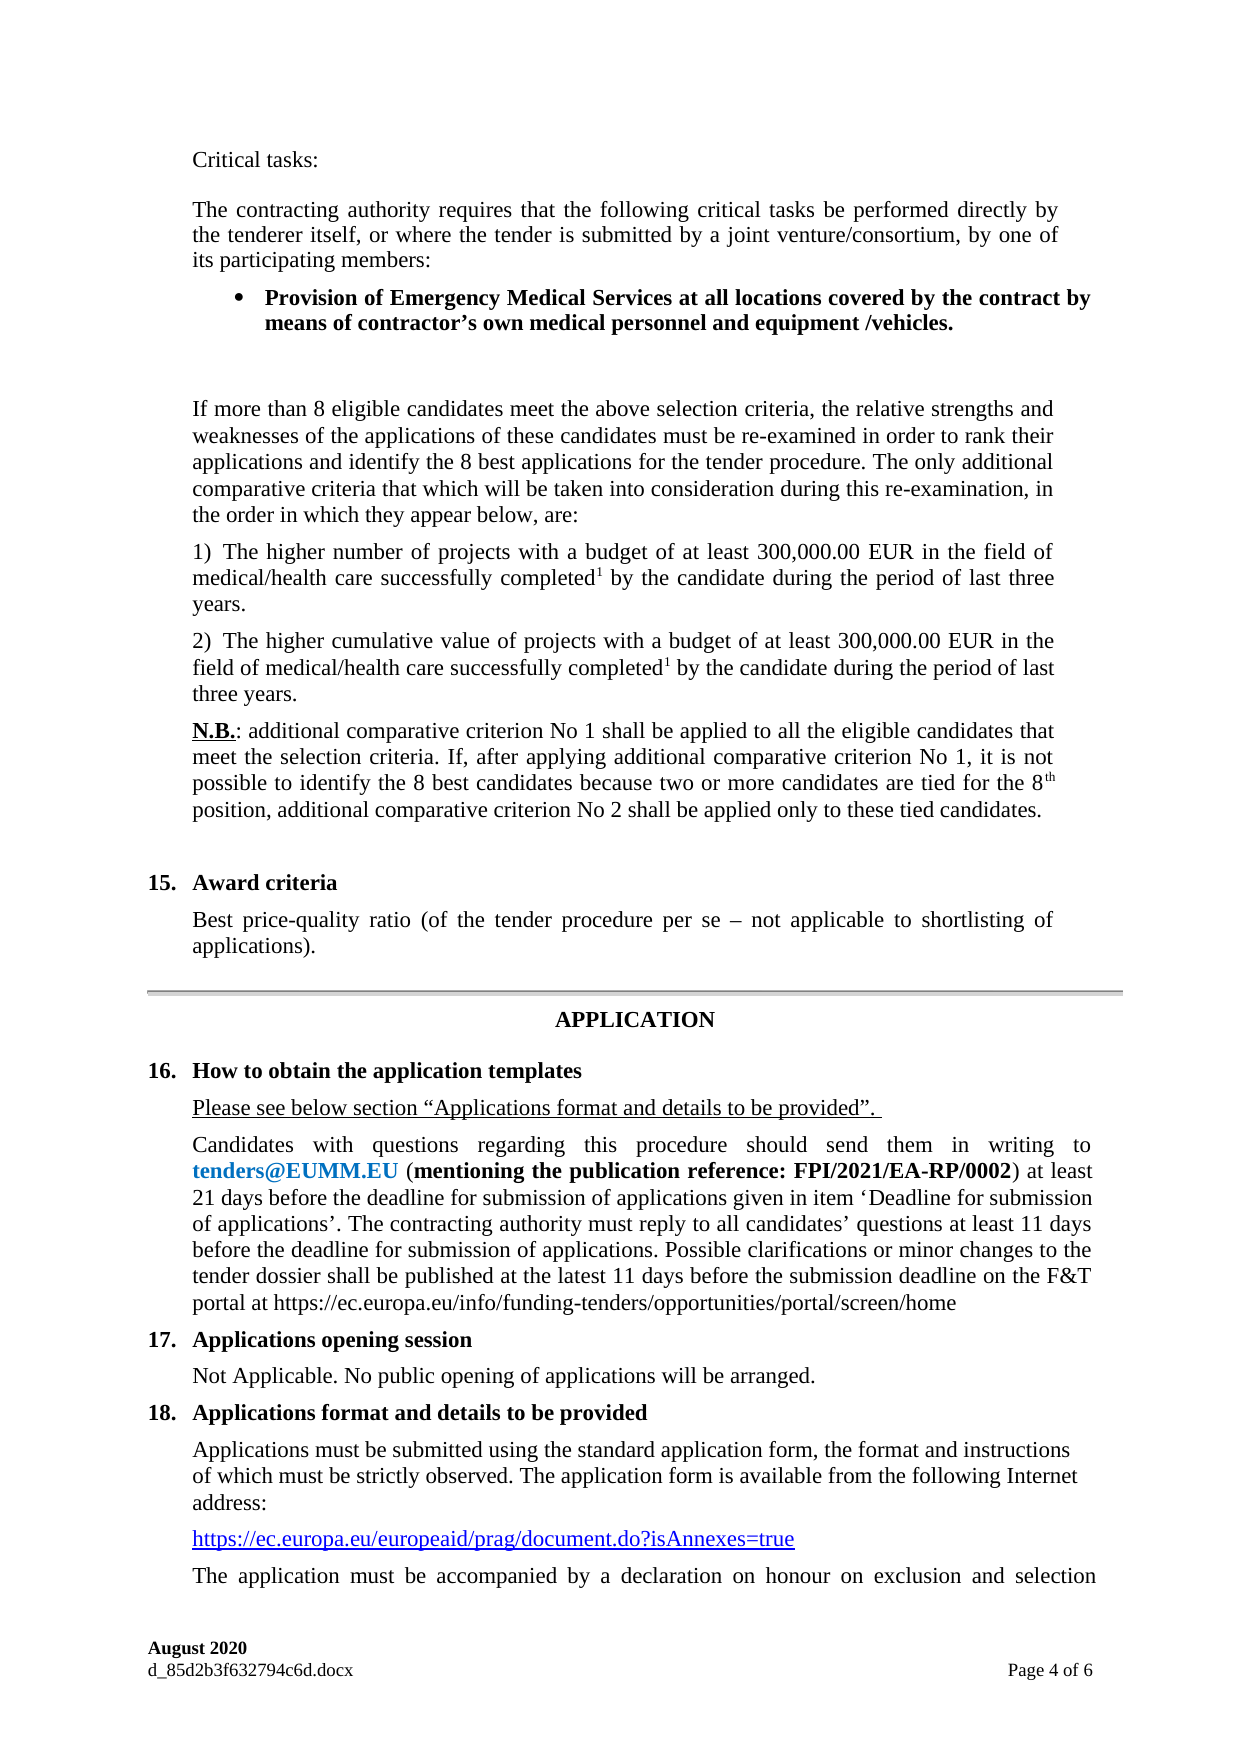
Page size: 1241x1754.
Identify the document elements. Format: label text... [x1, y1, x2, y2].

subtitle Applications format and details to be provided [148, 1399, 1093, 1426]
subtitle APPLICATION [177, 1006, 1093, 1032]
subtitle Not Applicable. No public opening of applications will be arranged. [192, 1362, 1093, 1389]
subtitle Candidates with questions regarding this procedure should send them in writing to tenders@EUMM.EU (mentioning the publication reference: FPI/2021/EA-RP/0002) at least 21 days before the deadline for submission of applications given in item ‘Deadline for submission of applications’. The contracting authority must reply to all candidates’ questions at least 11 days before the deadline for submission of applications. Possible clarifications or minor changes to the tender dossier shall be published at the latest 11 days before the submission deadline on the F&T portal at https://ec.europa.eu/info/funding-tenders/opportunities/portal/screen/home [192, 1131, 1093, 1315]
text If more than 8 eligible candidates meet the above selection criteria, the relative strengths and weaknesses of the applications of these candidates must be re-examined in order to rank their applications and identify the 8 best applications for the tender procedure. The only additional comparative criteria that which will be taken into consideration during this re-examination, in the order in which they appear below, are: [192, 396, 1055, 527]
text Please see below section “Applications format and details to be provided”. [192, 1094, 1098, 1120]
subtitle How to obtain the application templates [148, 1057, 1093, 1084]
text The contracting authority requires that the following critical tasks be performed directly by the tenderer itself, or where the tender is submitted by a joint venture/consortium, by one of its participating members: [192, 198, 1060, 273]
text Best price-quality ratio (of the tender procedure per se – not applicable to shortlisting of applications). [192, 906, 1055, 959]
subtitle https://ec.europa.eu/europeaid/prag/document.do?isAnnexes=true [192, 1526, 1093, 1552]
subtitle Applications opening session [148, 1326, 1093, 1352]
text 2) The higher cumulative value of projects with a budget of at least 300,000.00 EUR in the field of medical/health care successfully completed1 by the candidate during the period of last three years. [192, 627, 1055, 706]
text Critical tasks: [192, 148, 1060, 173]
subtitle Award criteria [148, 869, 1093, 896]
text 1) The higher number of projects with a budget of at least 300,000.00 EUR in the field of medical/health care successfully completed1 by the candidate during the period of last three years. [192, 538, 1055, 617]
subtitle Applications must be submitted using the standard application form, the format and instructions of which must be strictly observed. The application form is available from the following Internet address: [192, 1436, 1093, 1515]
text N.B.: additional comparative criterion No 1 shall be applied to all the eligible candidates that meet the selection criteria. If, after applying additional comparative criterion No 1, it is not possible to identify the 8 best candidates because two or more candidates are tied for the 8th position, additional comparative criterion No 2 shall be applied only to these tied candidates. [192, 717, 1055, 822]
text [192, 1562, 1098, 1589]
list Provision of Emergency Medical Services at all locations covered by the contract by means of contractor’s own medical personnel and equipment /vehicles. [235, 285, 1093, 335]
